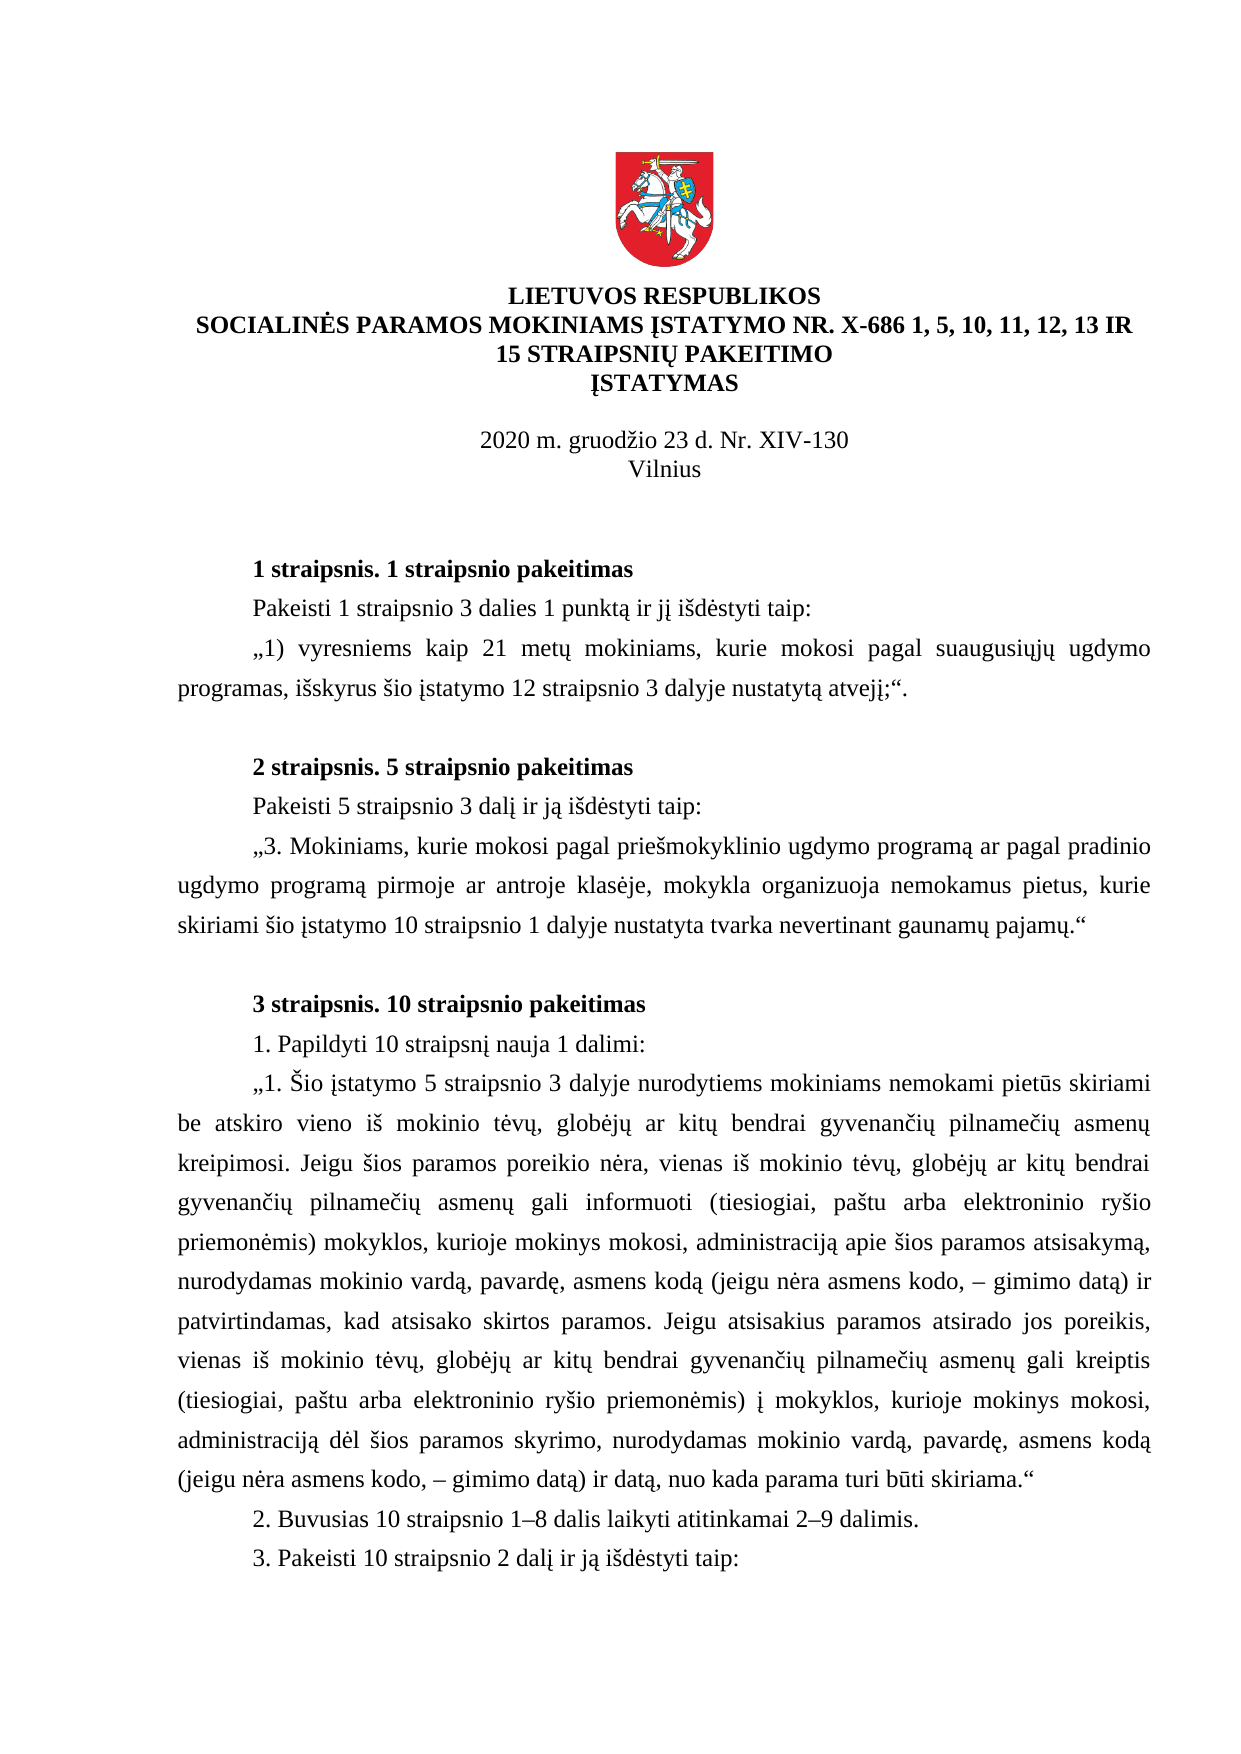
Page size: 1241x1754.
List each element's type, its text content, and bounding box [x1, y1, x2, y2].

text Pakeisti 5 straipsnio 3 dalį ir ją išdėstyti taip: [177, 781, 1152, 820]
text 1. Papildyti 10 straipsnį nauja 1 dalimi: [177, 1018, 1152, 1058]
text 2. Buvusias 10 straipsnio 1–8 dalis laikyti atitinkamai 2–9 dalimis. [177, 1493, 1152, 1533]
text Vilnius [177, 454, 1152, 483]
text 3. Pakeisti 10 straipsnio 2 dalį ir ją išdėstyti taip: [177, 1533, 1152, 1572]
text 1 straipsnis. 1 straipsnio pakeitimas [177, 543, 1152, 583]
text 2 straipsnis. 5 straipsnio pakeitimas [177, 741, 1152, 781]
picture [615, 152, 714, 267]
text ĮSTATYMAS [177, 368, 1152, 396]
text LIETUVOS RESPUBLIKOS [177, 281, 1152, 310]
text „1. Šio įstatymo 5 straipsnio 3 dalyje nurodytiems mokiniams nemokami pietūs skiriami be atskiro vieno iš mokinio tėvų, globėjų ar kitų bendrai gyvenančių pilnamečių asmenų kreipimosi. Jeigu šios paramos poreikio nėra, vienas iš mokinio tėvų, globėjų ar kitų bendrai gyvenančių pilnamečių asmenų gali informuoti (tiesiogiai, paštu arba elektroninio ryšio priemonėmis) mokyklos, kurioje mokinys mokosi, administraciją apie šios paramos atsisakymą, nurodydamas mokinio vardą, pavardę, asmens kodą (jeigu nėra asmens kodo, – gimimo datą) ir patvirtindamas, kad atsisako skirtos paramos. Jeigu atsisakius paramos atsirado jos poreikis, vienas iš mokinio tėvų, globėjų ar kitų bendrai gyvenančių pilnamečių asmenų gali kreiptis (tiesiogiai, paštu arba elektroninio ryšio priemonėmis) į mokyklos, kurioje mokinys mokosi, administraciją dėl šios paramos skyrimo, nurodydamas mokinio vardą, pavardę, asmens kodą (jeigu nėra asmens kodo, – gimimo datą) ir datą, nuo kada parama turi būti skiriama.“ [177, 1058, 1152, 1493]
text SOCIALINĖS PARAMOS MOKINIAMS ĮSTATYMO NR. X-686 1, 5, 10, 11, 12, 13 IR 15 STRAIPSNIŲ PAKEITIMO [177, 310, 1152, 368]
text 2020 m. gruodžio 23 d. Nr. XIV-130 [177, 425, 1152, 454]
text 3 straipsnis. 10 straipsnio pakeitimas [177, 978, 1152, 1018]
text „1) vyresniems kaip 21 metų mokiniams, kurie mokosi pagal suaugusiųjų ugdymo programas, išskyrus šio įstatymo 12 straipsnio 3 dalyje nustatytą atvejį;“. [177, 622, 1152, 701]
text Pakeisti 1 straipsnio 3 dalies 1 punktą ir jį išdėstyti taip: [177, 583, 1152, 622]
text „3. Mokiniams, kurie mokosi pagal priešmokyklinio ugdymo programą ar pagal pradinio ugdymo programą pirmoje ar antroje klasėje, mokykla organizuoja nemokamus pietus, kurie skiriami šio įstatymo 10 straipsnio 1 dalyje nustatyta tvarka nevertinant gaunamų pajamų.“ [177, 820, 1152, 939]
